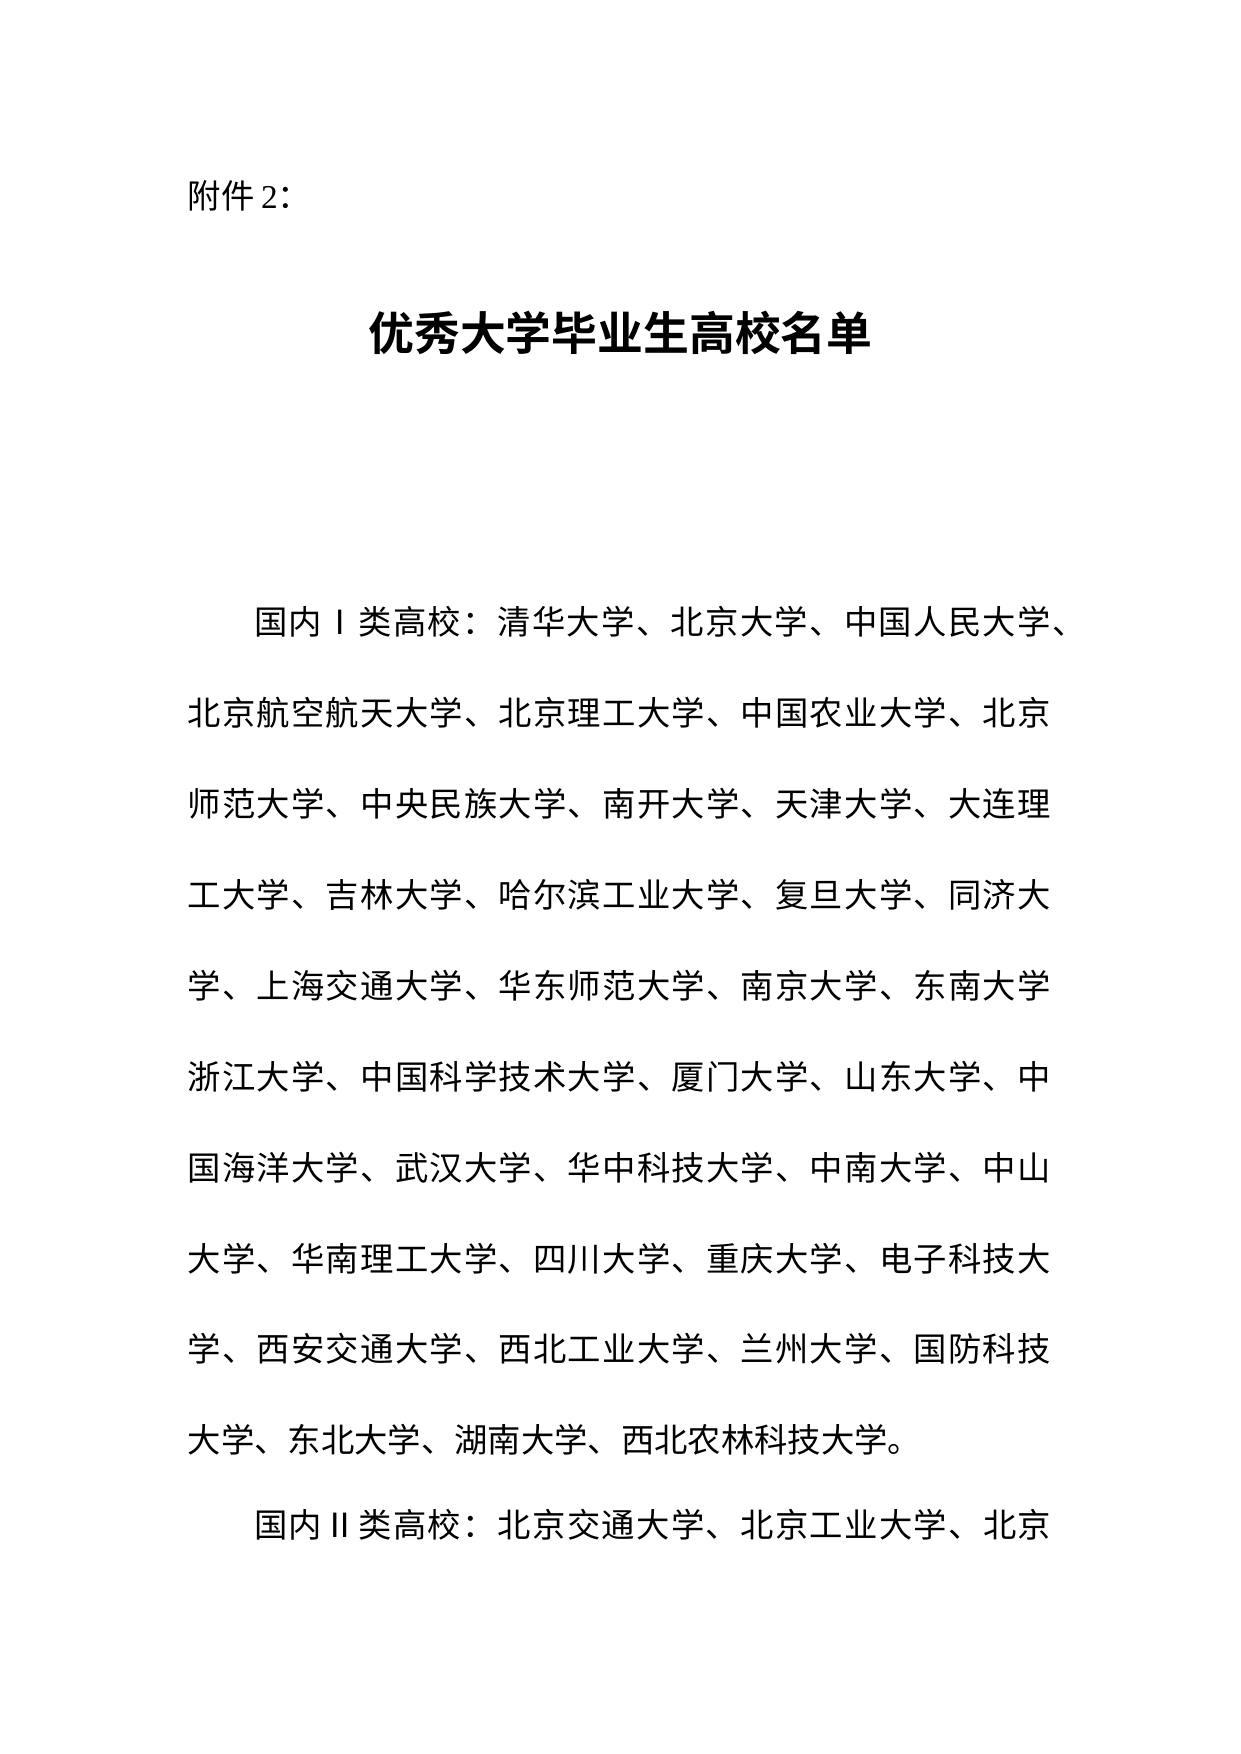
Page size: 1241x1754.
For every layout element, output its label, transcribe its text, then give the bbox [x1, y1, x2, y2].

text 附件2： [187, 162, 1053, 227]
text 国内Ⅰ类高校：清华大学、北京大学、中国人民大学、北京航空航天大学、北京理工大学、中国农业大学、北京师范大学、中央民族大学、南开大学、天津大学、大连理工大学、吉林大学、哈尔滨工业大学、复旦大学、同济大学、上海交通大学、华东师范大学、南京大学、东南大学、浙江大学、中国科学技术大学、厦门大学、山东大学、中国海洋大学、武汉大学、华中科技大学、中南大学、中山大学、华南理工大学、四川大学、重庆大学、电子科技大学、西安交通大学、西北工业大学、兰州大学、国防科技大学、东北大学、湖南大学、西北农林科技大学。 [187, 587, 1053, 1471]
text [187, 1490, 1053, 1555]
subtitle 优秀大学毕业生高校名单 [187, 282, 1053, 379]
